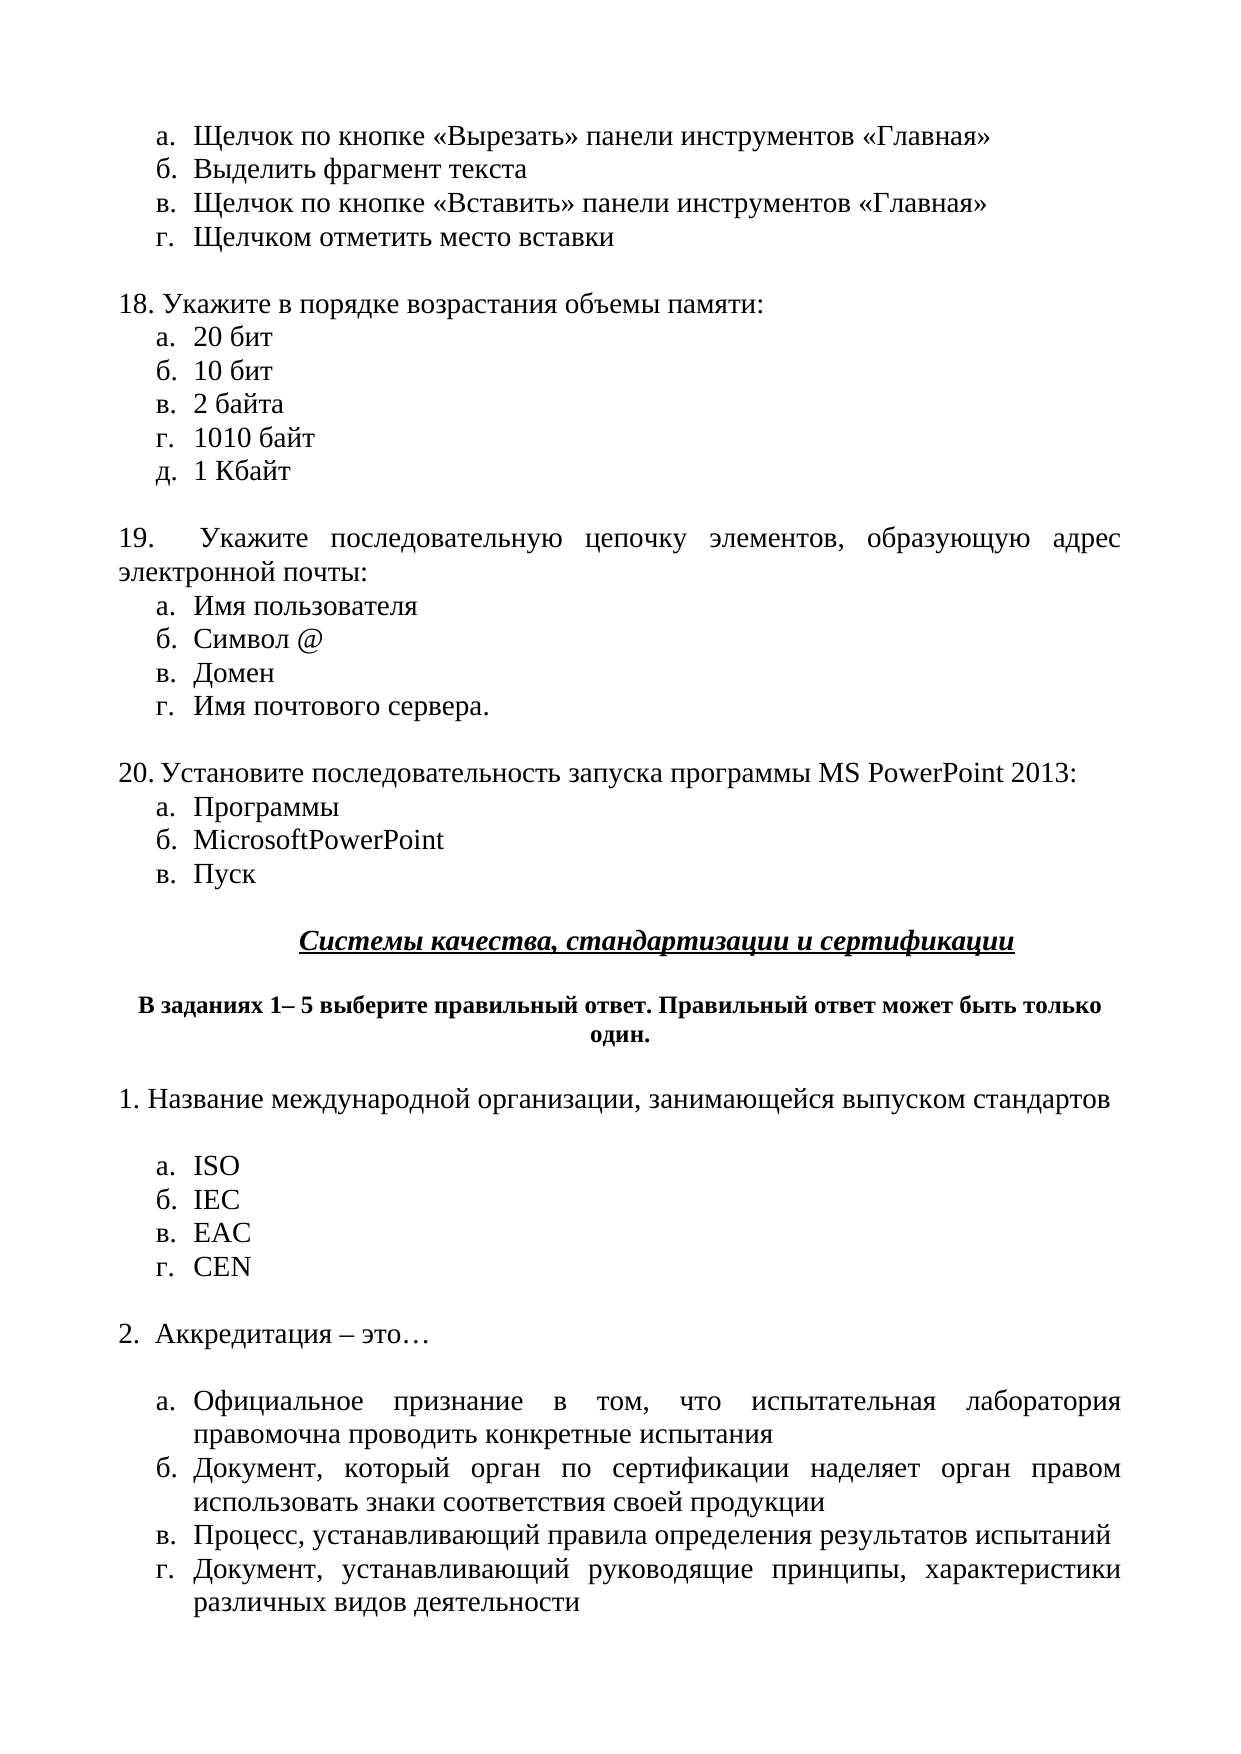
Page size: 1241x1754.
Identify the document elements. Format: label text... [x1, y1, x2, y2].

list IEC [156, 1182, 1122, 1215]
list Пуск [156, 856, 1122, 889]
list 10 бит [156, 353, 1122, 386]
list 20 бит [156, 319, 1122, 353]
text 18. Укажите в порядке возрастания объемы памяти: [118, 286, 1122, 319]
text В заданиях 1– 5 выберите правильный ответ. Правильный ответ может быть только один. [118, 990, 1122, 1048]
list Щелчок по кнопке «Вставить» панели инструментов «Главная» [156, 185, 1122, 219]
list Документ, который орган по сертификации наделяет орган правом использовать знаки соответствия своей продукции [156, 1450, 1122, 1517]
text 20. Установите последовательность запуска программы MS PowerPoint 2013: [118, 755, 1122, 789]
list EAC [156, 1215, 1122, 1249]
list CEN [156, 1249, 1122, 1282]
list Процесс, устанавливающий правила определения результатов испытаний [156, 1517, 1122, 1551]
list Документ, устанавливающий руководящие принципы, характеристики различных видов деятельности [156, 1551, 1122, 1618]
text Системы качества, стандартизации и сертификации [192, 923, 1122, 957]
list Символ @ [156, 621, 1122, 655]
list Выделить фрагмент текста [156, 152, 1122, 185]
list ISO [156, 1148, 1122, 1182]
text 2. Аккредитация – это… [118, 1316, 1122, 1349]
text 1. Название международной организации, занимающейся выпуском стандартов [118, 1081, 1122, 1115]
list Официальное признание в том, что испытательная лаборатория правомочна проводить конкретные испытания [156, 1383, 1122, 1450]
list Домен [156, 655, 1122, 688]
text 19. Укажите последовательную цепочку элементов, образующую адрес электронной почты: [118, 521, 1122, 588]
list Имя пользователя [156, 588, 1122, 621]
list Программы [156, 789, 1122, 822]
list 1010 байт [156, 420, 1122, 453]
list 1 Кбайт [156, 453, 1122, 487]
list MicrosoftPowerPoint [156, 822, 1122, 856]
list Щелчком отметить место вставки [156, 219, 1122, 252]
list 2 байта [156, 386, 1122, 420]
list Щелчок по кнопке «Вырезать» панели инструментов «Главная» [156, 118, 1122, 152]
list Имя почтового сервера. [156, 688, 1122, 722]
